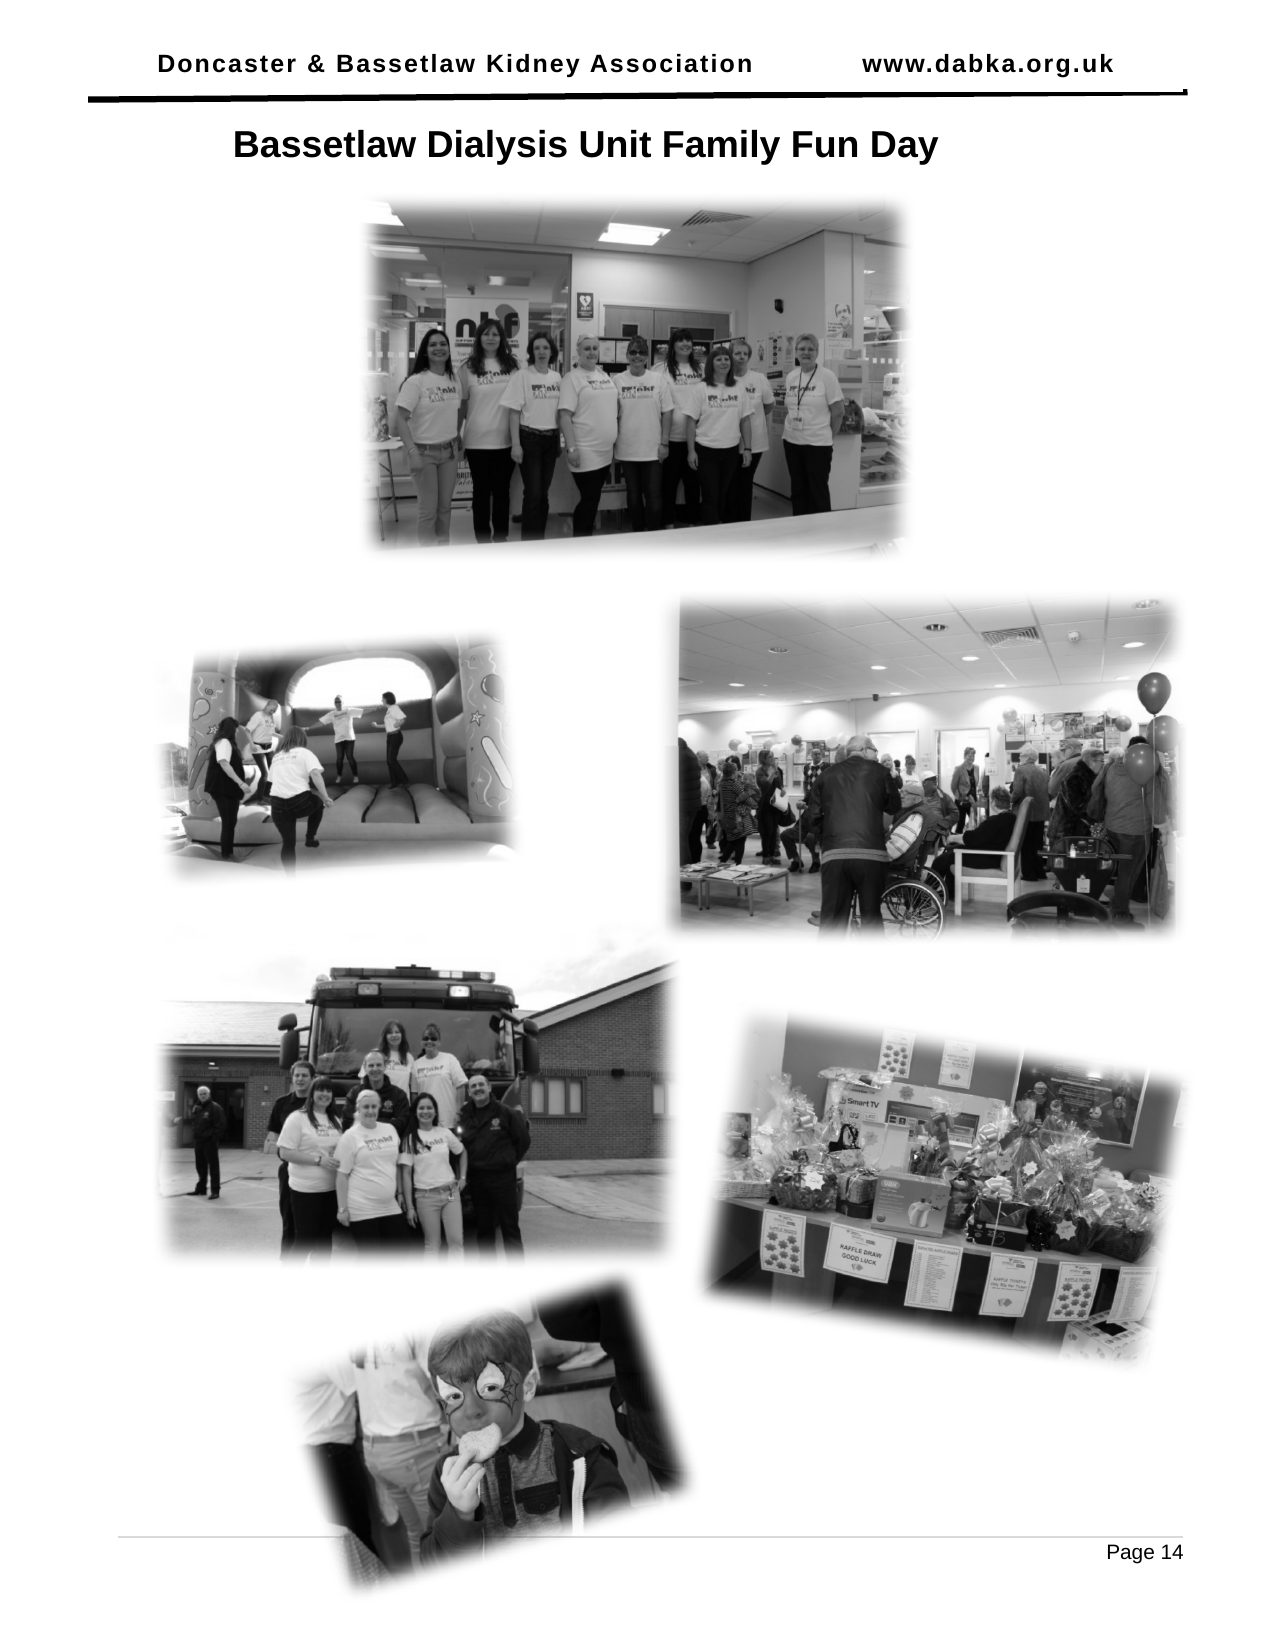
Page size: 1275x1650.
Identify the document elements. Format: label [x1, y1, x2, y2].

text [162, 122, 1183, 166]
